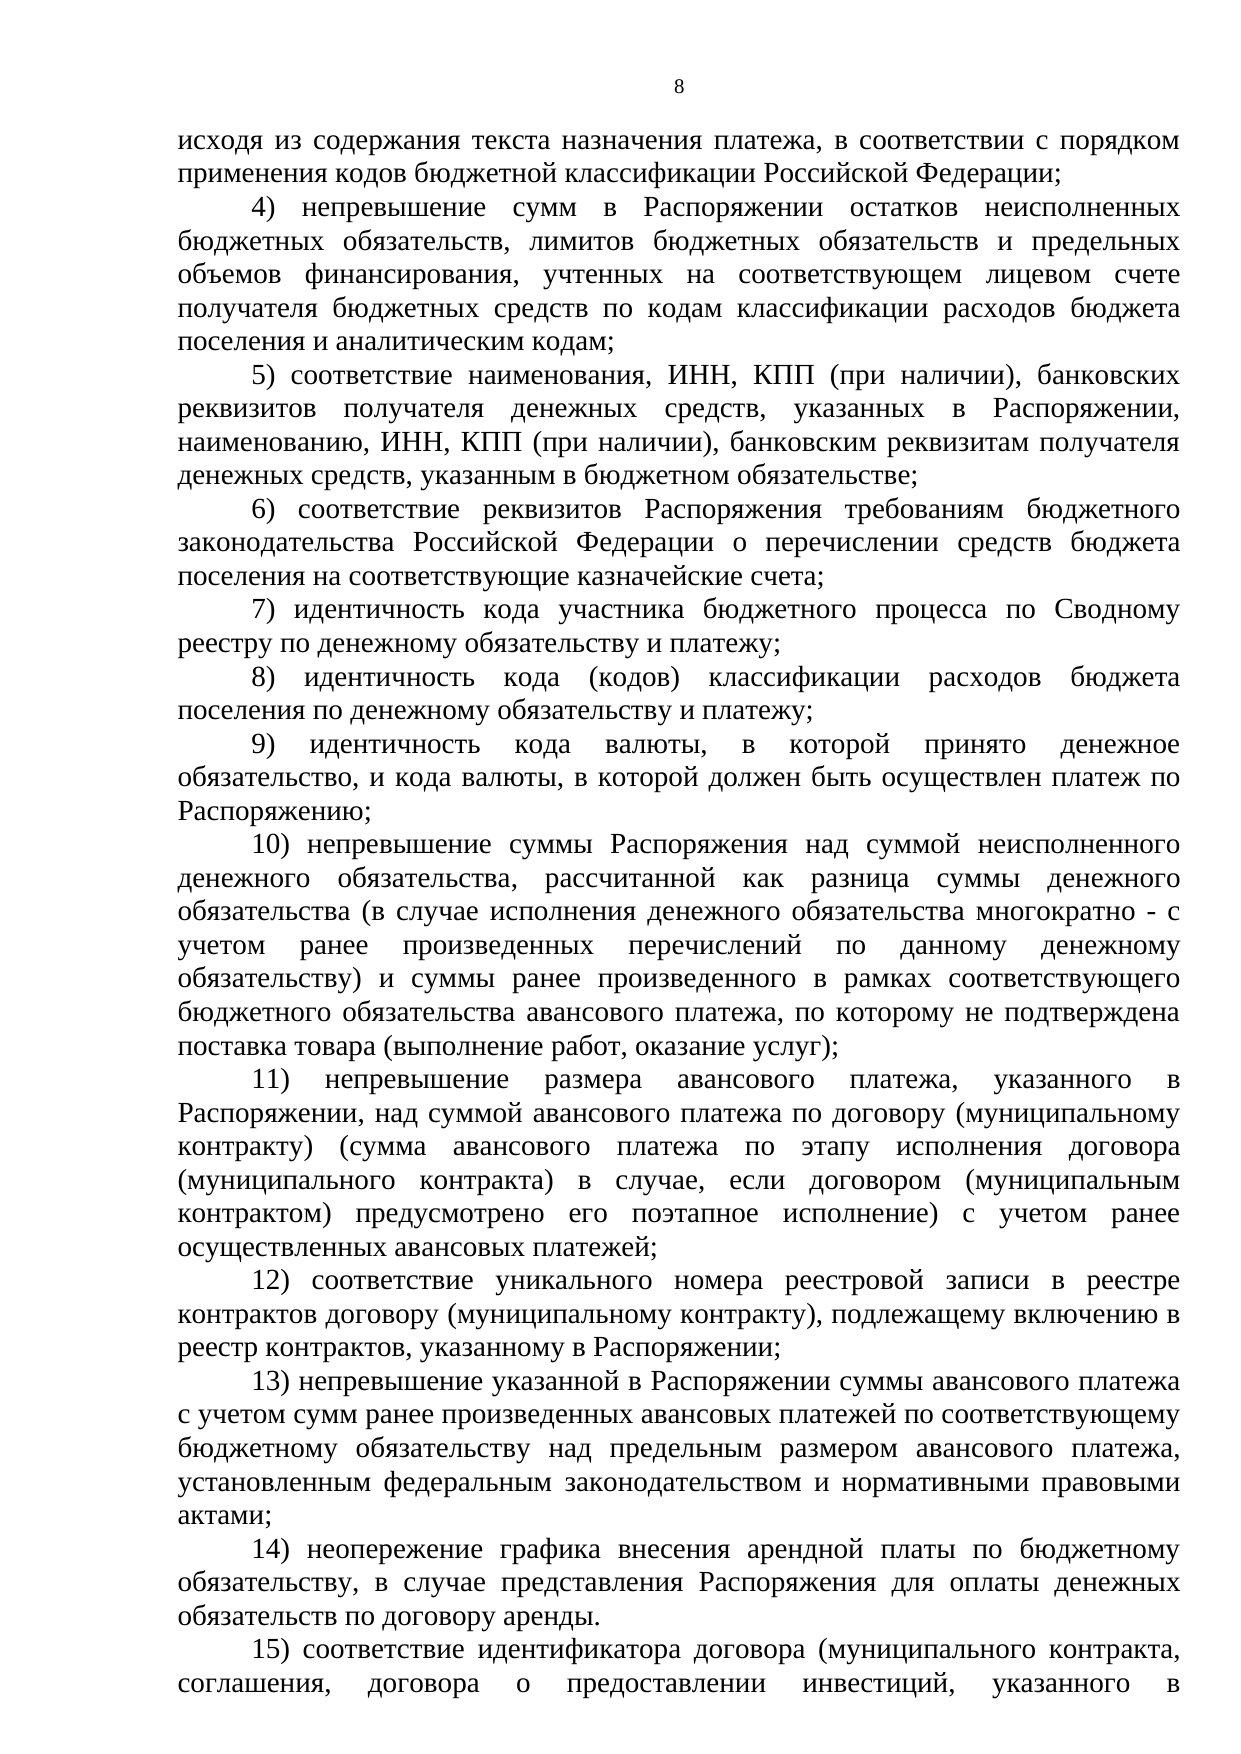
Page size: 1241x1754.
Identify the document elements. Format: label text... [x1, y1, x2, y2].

text 13) непревышение указанной в Распоряжении суммы авансового платежа с учетом сумм ранее произведенных авансовых платежей по соответствующему бюджетному обязательству над предельным размером авансового платежа, установленным федеральным законодательством и нормативными правовыми актами; [177, 1363, 1181, 1531]
text 7) идентичность кода участника бюджетного процесса по Сводному реестру по денежному обязательству и платежу; [177, 592, 1181, 659]
text 6) соответствие реквизитов Распоряжения требованиям бюджетного законодательства Российской Федерации о перечислении средств бюджета поселения на соответствующие казначейские счета; [177, 491, 1181, 592]
text 12) соответствие уникального номера реестровой записи в реестре контрактов договору (муниципальному контракту), подлежащему включению в реестр контрактов, указанному в Распоряжении; [177, 1262, 1181, 1363]
text 14) неопережение графика внесения арендной платы по бюджетному обязательству, в случае представления Распоряжения для оплаты денежных обязательств по договору аренды. [177, 1531, 1181, 1631]
text 4) непревышение сумм в Распоряжении остатков неисполненных бюджетных обязательств, лимитов бюджетных обязательств и предельных объемов финансирования, учтенных на соответствующем лицевом счете получателя бюджетных средств по кодам классификации расходов бюджета поселения и аналитическим кодам; [177, 189, 1181, 357]
text 10) непревышение суммы Распоряжения над суммой неисполненного денежного обязательства, рассчитанной как разница суммы денежного обязательства (в случае исполнения денежного обязательства многократно - с учетом ранее произведенных перечислений по данному денежному обязательству) и суммы ранее произведенного в рамках соответствующего бюджетного обязательства авансового платежа, по которому не подтверждена поставка товара (выполнение работ, оказание услуг); [177, 826, 1181, 1061]
text 9) идентичность кода валюты, в которой принято денежное обязательство, и кода валюты, в которой должен быть осуществлен платеж по Распоряжению; [177, 726, 1181, 826]
text 8) идентичность кода (кодов) классификации расходов бюджета поселения по денежному обязательству и платежу; [177, 659, 1181, 726]
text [177, 1631, 1181, 1698]
text 11) непревышение размера авансового платежа, указанного в Распоряжении, над суммой авансового платежа по договору (муниципальному контракту) (сумма авансового платежа по этапу исполнения договора (муниципального контракта) в случае, если договором (муниципальным контрактом) предусмотрено его поэтапное исполнение) с учетом ранее осуществленных авансовых платежей; [177, 1061, 1181, 1262]
text 5) соответствие наименования, ИНН, КПП (при наличии), банковских реквизитов получателя денежных средств, указанных в Распоряжении, наименованию, ИНН, КПП (при наличии), банковским реквизитам получателя денежных средств, указанным в бюджетном обязательстве; [177, 357, 1181, 491]
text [177, 122, 1181, 189]
